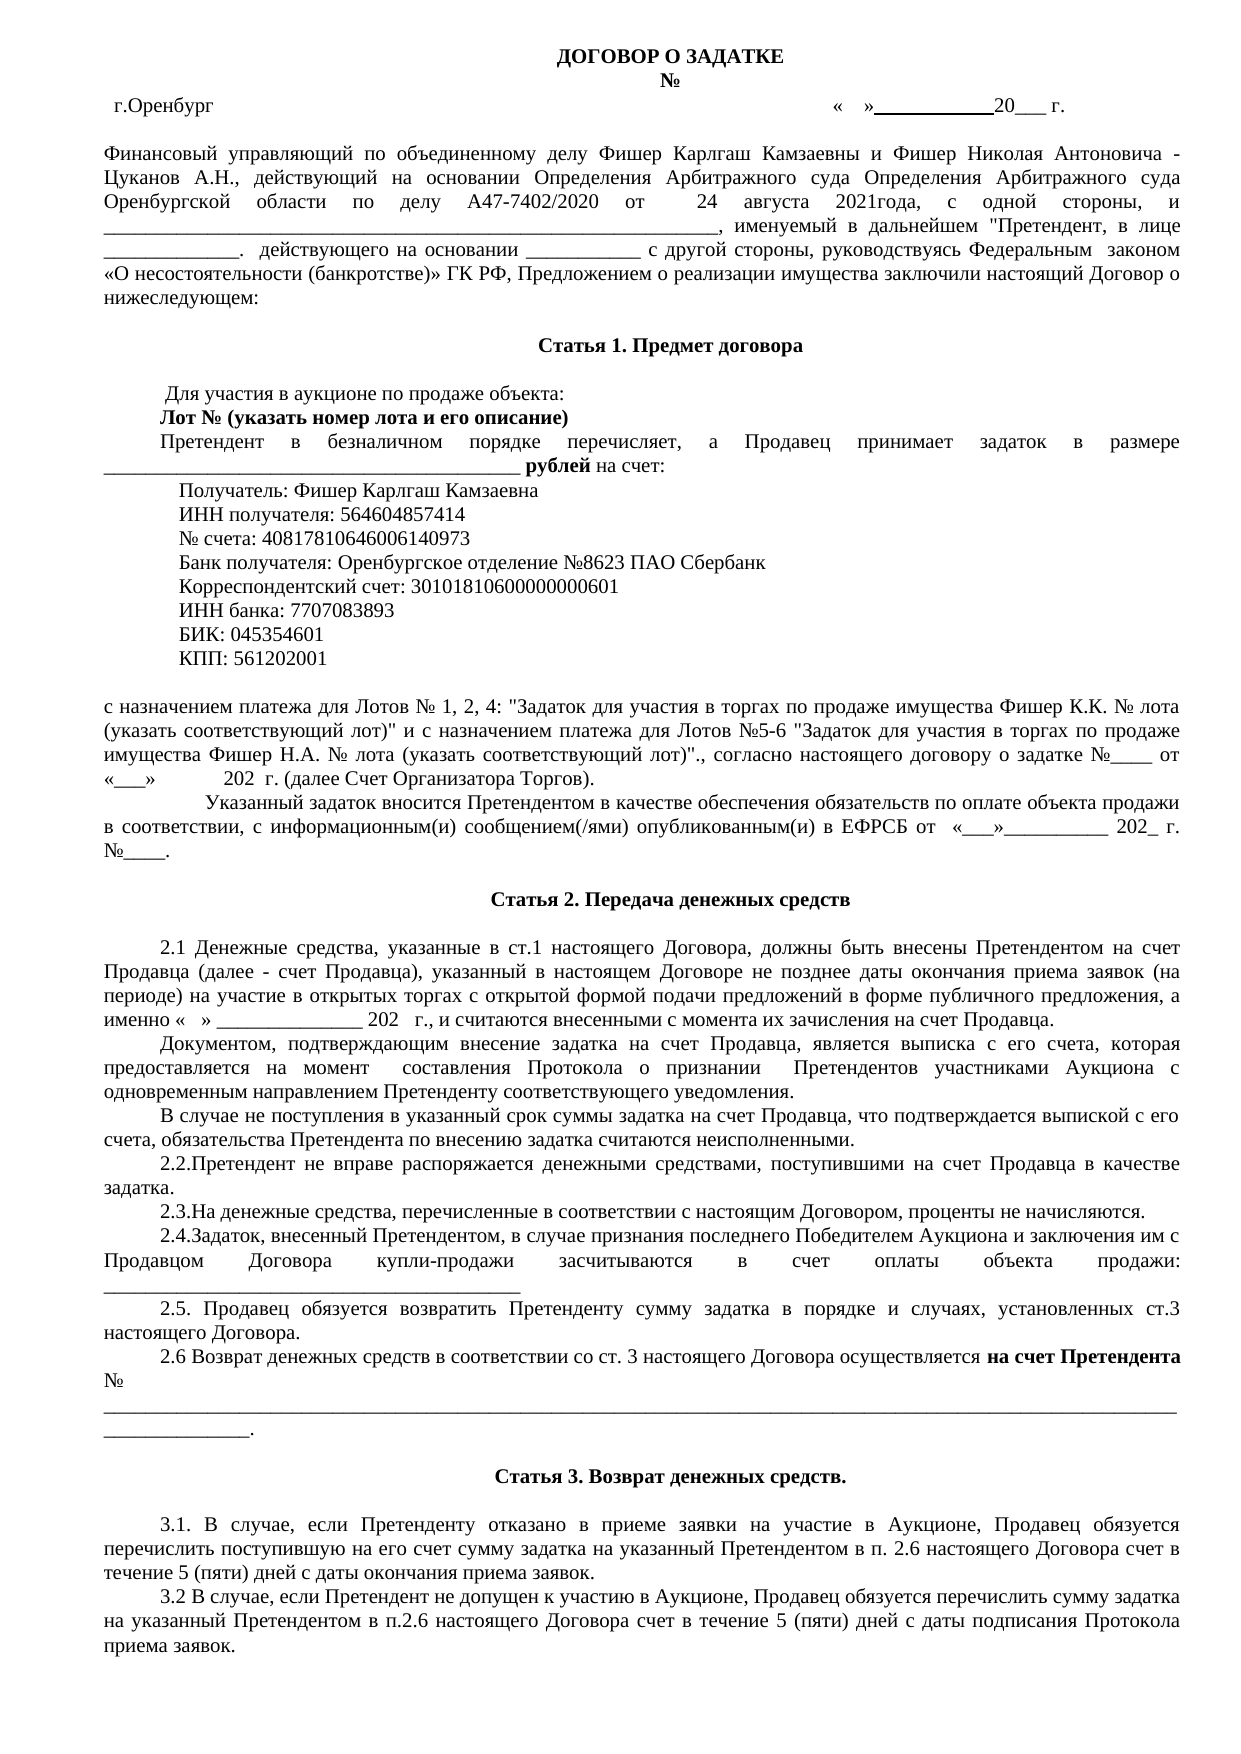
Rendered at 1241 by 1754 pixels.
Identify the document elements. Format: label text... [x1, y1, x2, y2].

text 2.3.На денежные средства, перечисленные в соответствии с настоящим Договором, проценты не начисляются. [103, 1199, 1181, 1223]
text № [103, 68, 1181, 92]
text ДОГОВОР О ЗАДАТКЕ [103, 44, 1181, 68]
text 2.4.Задаток, внесенный Претендентом, в случае признания последнего Победителем Аукциона и заключения им с Продавцом Договора купли-продажи засчитываются в счет оплаты объекта продажи: ________________________________________ [103, 1223, 1181, 1296]
text КПП: 561202001 [103, 646, 1181, 670]
text 3.2 В случае, если Претендент не допущен к участию в Аукционе, Продавец обязуется перечислить сумму задатка на указанный Претендентом в п.2.6 настоящего Договора счет в течение 5 (пяти) дней с даты подписания Протокола приема заявок. [103, 1584, 1181, 1657]
text г.Оренбург « » ______ 20___ г. [103, 92, 1181, 117]
text Корреспондентский счет: 30101810600000000601 [103, 574, 1181, 598]
text Претендент в безналичном порядке перечисляет, а Продавец принимает задаток в размере ________________________________________ рублей на счет: [103, 429, 1181, 477]
text Статья 2. Передача денежных средств [103, 887, 1181, 911]
text Получатель: Фишер Карлгаш Камзаевна [103, 477, 1181, 502]
text БИК: 045354601 [103, 622, 1181, 646]
text 2.6 Возврат денежных средств в соответствии со ст. 3 настоящего Договора осуществляется на счет Претендента № _____________________________________________________________________________________________________________________. [103, 1344, 1181, 1440]
text Для участия в аукционе по продаже объекта: [103, 381, 1181, 405]
text 2.5. Продавец обязуется возвратить Претенденту сумму задатка в порядке и случаях, установленных ст.3 настоящего Договора. [103, 1296, 1181, 1344]
text 2.2.Претендент не вправе распоряжается денежными средствами, поступившими на счет Продавца в качестве задатка. [103, 1151, 1181, 1199]
text 2.1 Денежные средства, указанные в ст.1 настоящего Договора, должны быть внесены Претендентом на счет Продавца (далее - счет Продавца), указанный в настоящем Договоре не позднее даты окончания приема заявок (на периоде) на участие в открытых торгах с открытой формой подачи предложений в форме публичного предложения, а именно « » ______________ 202 г., и считаются внесенными с момента их зачисления на счет Продавца. [103, 935, 1181, 1031]
text Банк получателя: Оренбургское отделение №8623 ПАО Сбербанк [103, 550, 1181, 574]
text Документом, подтверждающим внесение задатка на счет Продавца, является выписка с его счета, которая предоставляется на момент составления Протокола о признании Претендентов участниками Аукциона с одновременным направлением Претенденту соответствующего уведомления. [103, 1031, 1181, 1103]
text Статья 1. Предмет договора [103, 333, 1181, 357]
text Лот № (указать номер лота и его описание) [103, 405, 1181, 429]
text ИНН банка: 7707083893 [103, 598, 1181, 622]
text Указанный задаток вносится Претендентом в качестве обеспечения обязательств по оплате объекта продажи в соответствии, с информационным(и) сообщением(/ями) опубликованным(и) в ЕФРСБ от «___»__________ 202_ г. №____. [103, 790, 1181, 862]
text Статья 3. Возврат денежных средств. [103, 1464, 1181, 1488]
text 3.1. В случае, если Претенденту отказано в приеме заявки на участие в Аукционе, Продавец обязуется перечислить поступившую на его счет сумму задатка на указанный Претендентом в п. 2.6 настоящего Договора счет в течение 5 (пяти) дней с даты окончания приема заявок. [103, 1512, 1181, 1584]
text ИНН получателя: 564604857414 [103, 502, 1181, 526]
text № счета: 40817810646006140973 [103, 526, 1181, 550]
text В случае не поступления в указанный срок суммы задатка на счет Продавца, что подтверждается выпиской с его счета, обязательства Претендента по внесению задатка считаются неисполненными. [103, 1103, 1181, 1151]
text Финансовый управляющий по объединенному делу Фишер Карлгаш Камзаевны и Фишер Николая Антоновича - Цуканов А.Н., действующий на основании Определения Арбитражного суда Определения Арбитражного суда Оренбургской области по делу А47-7402/2020 от 24 августа 2021года, с одной стороны, и ___________________________________________________________, именуемый в дальнейшем "Претендент, в лице _____________. действующего на основании ___________ с другой стороны, руководствуясь Федеральным законом «О несостоятельности (банкротстве)» ГК РФ, Предложением о реализации имущества заключили настоящий Договор о нижеследующем: [103, 141, 1181, 309]
text с назначением платежа для Лотов № 1, 2, 4: "Задаток для участия в торгах по продаже имущества Фишер К.К. № лота (указать соответствующий лот)" и с назначением платежа для Лотов №5-6 "Задаток для участия в торгах по продаже имущества Фишер Н.А. № лота (указать соответствующий лот)"., согласно настоящего договору о задатке №____ от «___» 202 г. (далее Счет Организатора Торгов). [103, 694, 1181, 790]
